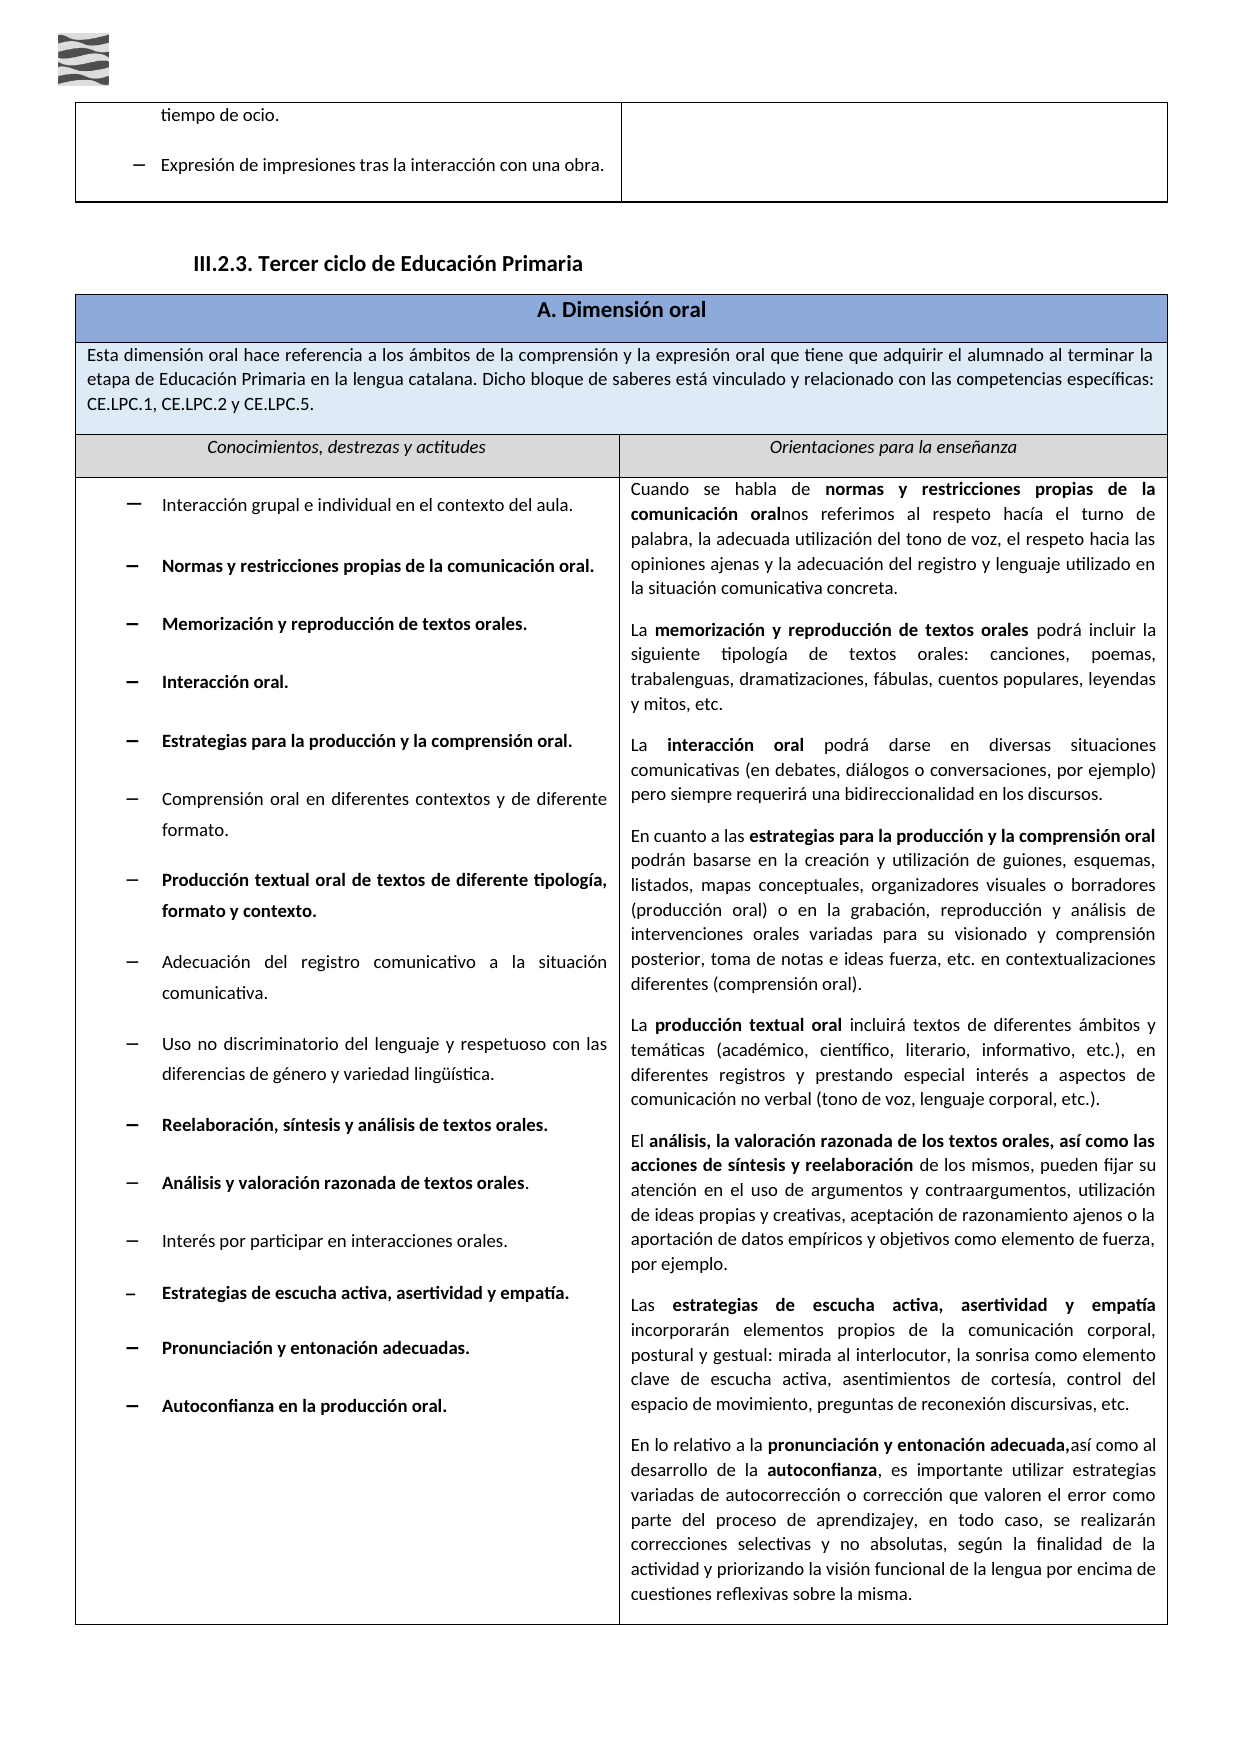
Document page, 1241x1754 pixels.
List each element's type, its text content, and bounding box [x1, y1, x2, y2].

subtitle III.2.3. Tercer ciclo de Educación Primaria [134, 249, 1182, 277]
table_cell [622, 103, 1167, 201]
table_cell Interacción grupal e individual en el contexto del aula. Normas y restricciones propias de la comunicación oral. Memorización y reproducción de textos orales. Interacción oral. Estrategias para la producción y la comprensión oral. Comprensión oral en diferentes contextos y de diferente formato. Producción textual oral de textos de diferente tipología, formato y contexto. Adecuación del registro comunicativo a la situación comunicativa. Uso no discriminatorio del lenguaje y respetuoso con las diferencias de género y variedad lingüística. Reelaboración, síntesis y análisis de textos orales. Análisis y valoración razonada de textos orales. Interés por participar en interacciones orales. Estrategias de escucha activa, asertividad y empatía. Pronunciación y entonación adecuadas. Autoconfianza en la producción oral. [76, 478, 619, 1623]
table_cell Esta dimensión oral hace referencia a los ámbitos de la comprensión y la expresión oral que tiene que adquirir el alumnado al terminar la etapa de Educación Primaria en la lengua catalana. Dicho bloque de saberes está vinculado y relacionado con las competencias específicas: CE.LPC.1, CE.LPC.2 y CE.LPC.5. [76, 343, 1167, 434]
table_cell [76, 103, 621, 201]
table_cell Conocimientos, destrezas y actitudes [76, 435, 619, 477]
table_header A. Dimensión oral [76, 295, 1167, 342]
table_cell Cuando se habla de normas y restricciones propias de la comunicación oralnos referimos al respeto hacía el turno de palabra, la adecuada utilización del tono de voz, el respeto hacia las opiniones ajenas y la adecuación del registro y lenguaje utilizado en la situación comunicativa concreta. La memorización y reproducción de textos orales podrá incluir la siguiente tipología de textos orales: canciones, poemas, trabalenguas, dramatizaciones, fábulas, cuentos populares, leyendas y mitos, etc. La interacción oral podrá darse en diversas situaciones comunicativas (en debates, diálogos o conversaciones, por ejemplo) pero siempre requerirá una bidireccionalidad en los discursos. En cuanto a las estrategias para la producción y la comprensión oral podrán basarse en la creación y utilización de guiones, esquemas, listados, mapas conceptuales, organizadores visuales o borradores (producción oral) o en la grabación, reproducción y análisis de intervenciones orales variadas para su visionado y comprensión posterior, toma de notas e ideas fuerza, etc. en contextualizaciones diferentes (comprensión oral). La producción textual oral incluirá textos de diferentes ámbitos y temáticas (académico, científico, literario, informativo, etc.), en diferentes registros y prestando especial interés a aspectos de comunicación no verbal (tono de voz, lenguaje corporal, etc.). El análisis, la valoración razonada de los textos orales, así como las acciones de síntesis y reelaboración de los mismos, pueden fijar su atención en el uso de argumentos y contraargumentos, utilización de ideas propias y creativas, aceptación de razonamiento ajenos o la aportación de datos empíricos y objetivos como elemento de fuerza, por ejemplo. Las estrategias de escucha activa, asertividad y empatía incorporarán elementos propios de la comunicación corporal, postural y gestual: mirada al interlocutor, la sonrisa como elemento clave de escucha activa, asentimientos de cortesía, control del espacio de movimiento, preguntas de reconexión discursivas, etc. En lo relativo a la pronunciación y entonación adecuada,así como al desarrollo de la autoconfianza, es importante utilizar estrategias variadas de autocorrección o corrección que valoren el error como parte del proceso de aprendizajey, en todo caso, se realizarán correcciones selectivas y no absolutas, según la finalidad de la actividad y priorizando la visión funcional de la lengua por encima de cuestiones reflexivas sobre la misma. [620, 478, 1167, 1623]
table_cell Orientaciones para la enseñanza [620, 435, 1167, 477]
